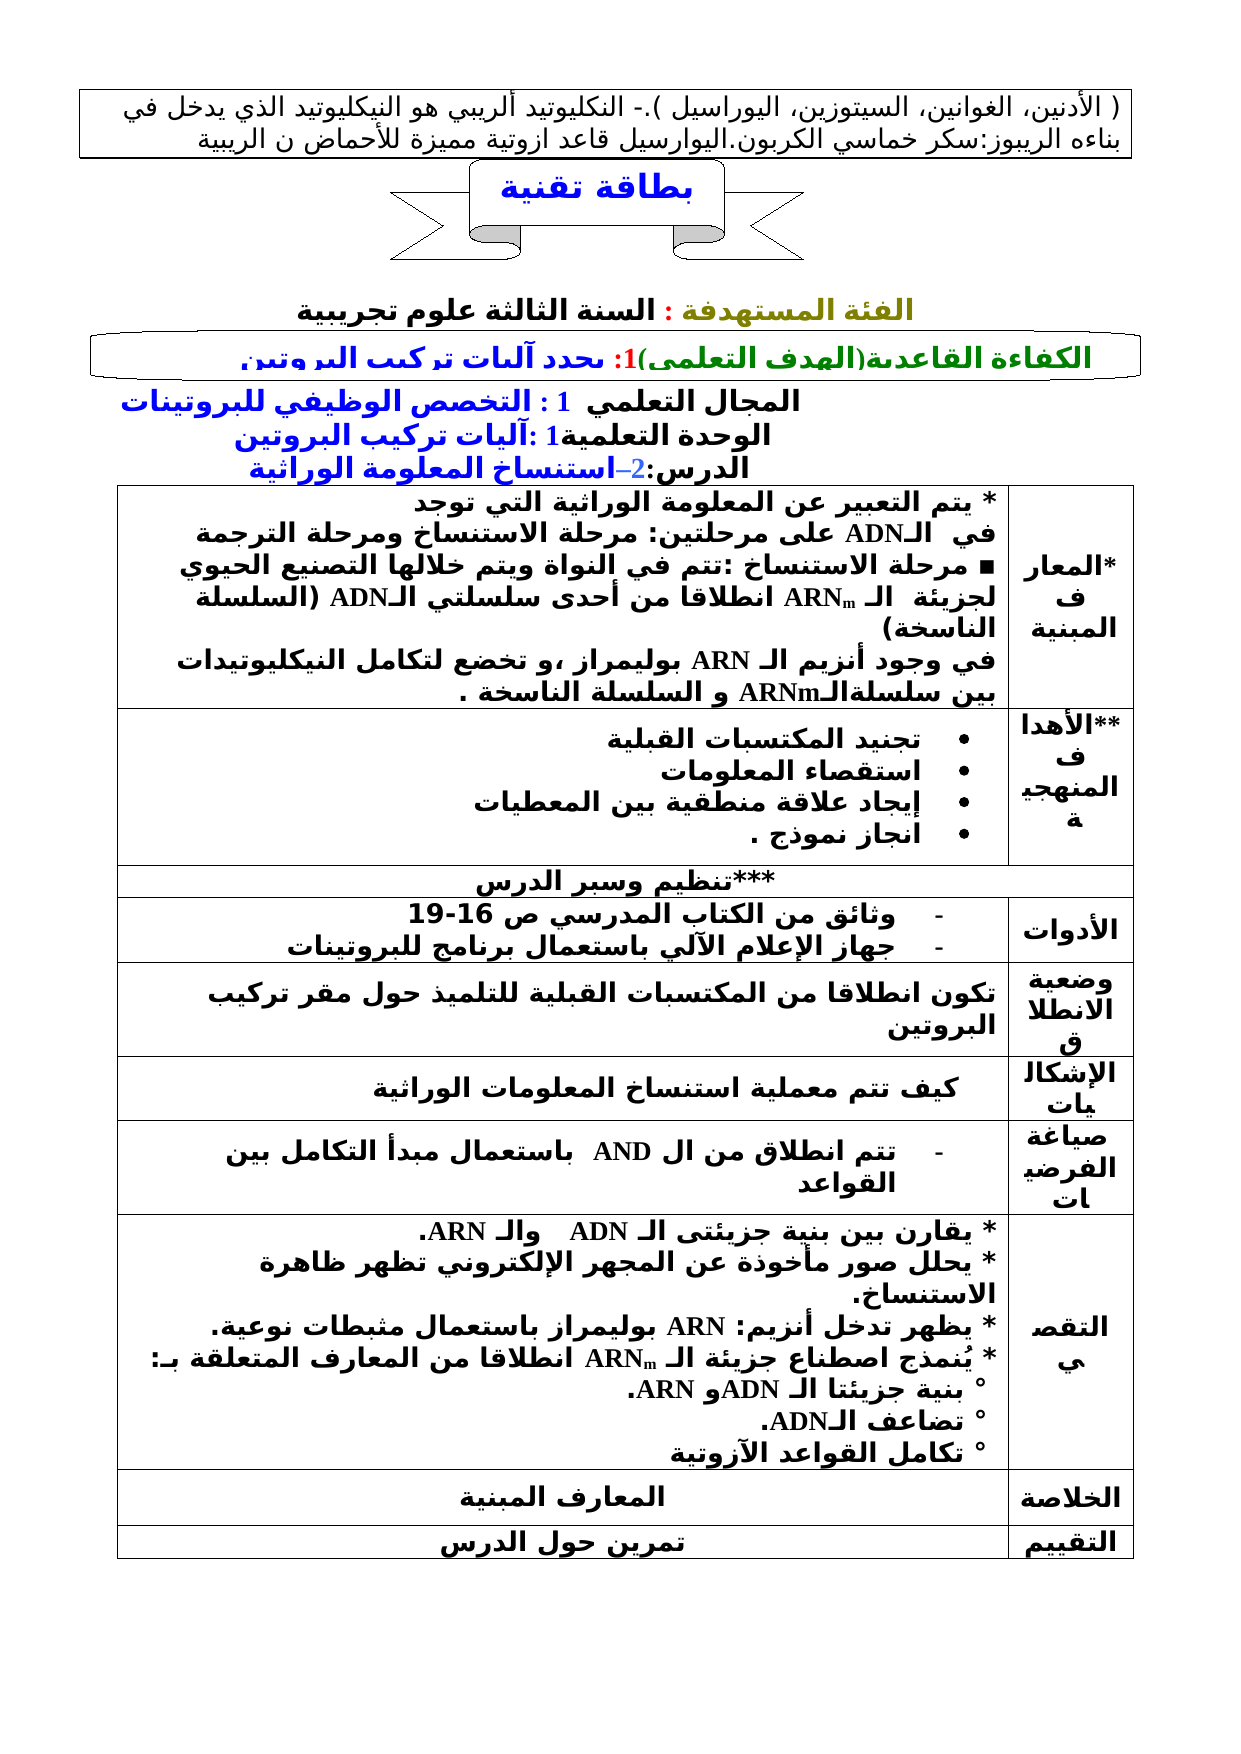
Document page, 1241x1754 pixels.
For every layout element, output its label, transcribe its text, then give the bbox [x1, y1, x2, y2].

text الدرس:2–استنساخ المعلومة الوراثية [89, 451, 1122, 485]
table_cell تكون انطلاقا من المكتسبات القبلية للتلميذ حول مقر تركيب البروتين [118, 963, 1008, 1056]
table_cell تمرين حول الدرس [118, 1526, 1008, 1558]
table_cell **الأهداف المنهجية [1009, 709, 1133, 864]
table_cell وضعية الانطلاق [1009, 963, 1133, 1056]
table_cell المعارف المبنية [118, 1470, 1008, 1525]
table_cell كيف تتم معملية استنساخ المعلومات الوراثية [118, 1057, 1008, 1119]
table_cell ***تنظيم وسبر الدرس [118, 866, 1133, 897]
table_cell الخلاصة [1009, 1470, 1133, 1525]
table_cell * يقارن بين بنية جزيئتى الـ ADN والـ ARN. * يحلل صور مأخوذة عن المجهر الإلكتروني تظهر ظاهرة الاستنساخ. * يظهر تدخل أنزيم: ARN بوليمراز باستعمال مثبطات نوعية. * يُنمذج اصطناع جزيئة الـ ARNm انطلاقا من المعارف المتعلقة بـ: ° بنية جزيئتا الـ ADNو ARN. ° تضاعف الـADN. ° تكامل القواعد الآزوتية [118, 1215, 1008, 1468]
table_cell الإشكاليات [1009, 1057, 1133, 1119]
table_cell صياغة الفرضيات [1009, 1121, 1133, 1214]
table_cell التقييم [1009, 1526, 1133, 1558]
table_cell تجنيد المكتسبات القبلية استقصاء المعلومات إيجاد علاقة منطقية بين المعطيات انجاز نموذج . [118, 709, 1008, 864]
text المجال التعلمي 1 : التخصص الوظيفي للبروتينات [89, 384, 1122, 418]
table_header * يتم التعبير عن المعلومة الوراثية التي توجد في الـADN على مرحلتين: مرحلة الاستنساخ ومرحلة الترجمة ▪ مرحلة الاستنساخ :تتم في النواة ويتم خلالها التصنيع الحيوي لجزيئة الـ ARNm انطلاقا من أحدى سلسلتي الـADN (السلسلة الناسخة) في وجود أنزيم الـ ARN بوليمراز ،و تخضع لتكامل النيكليوتيدات بين سلسلةالـARNm و السلسلة الناسخة . [118, 486, 1008, 708]
table_cell تتم انطلاق من ال AND باستعمال مبدأ التكامل بين القواعد [118, 1121, 1008, 1214]
table_header *المعارف المبنية [1009, 486, 1133, 708]
text الفئة المستهدفة : السنة الثالثة علوم تجريبية [89, 293, 1122, 327]
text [80, 90, 1131, 157]
table_cell التقصي [1009, 1215, 1133, 1468]
table_cell وثائق من الكتاب المدرسي ص 16-19 جهاز الإعلام الآلي باستعمال برنامج للبروتينات [118, 898, 1008, 962]
table_cell الأدوات [1009, 898, 1133, 962]
text الوحدة التعلمية1 :آليات تركيب البروتين [89, 418, 1122, 451]
